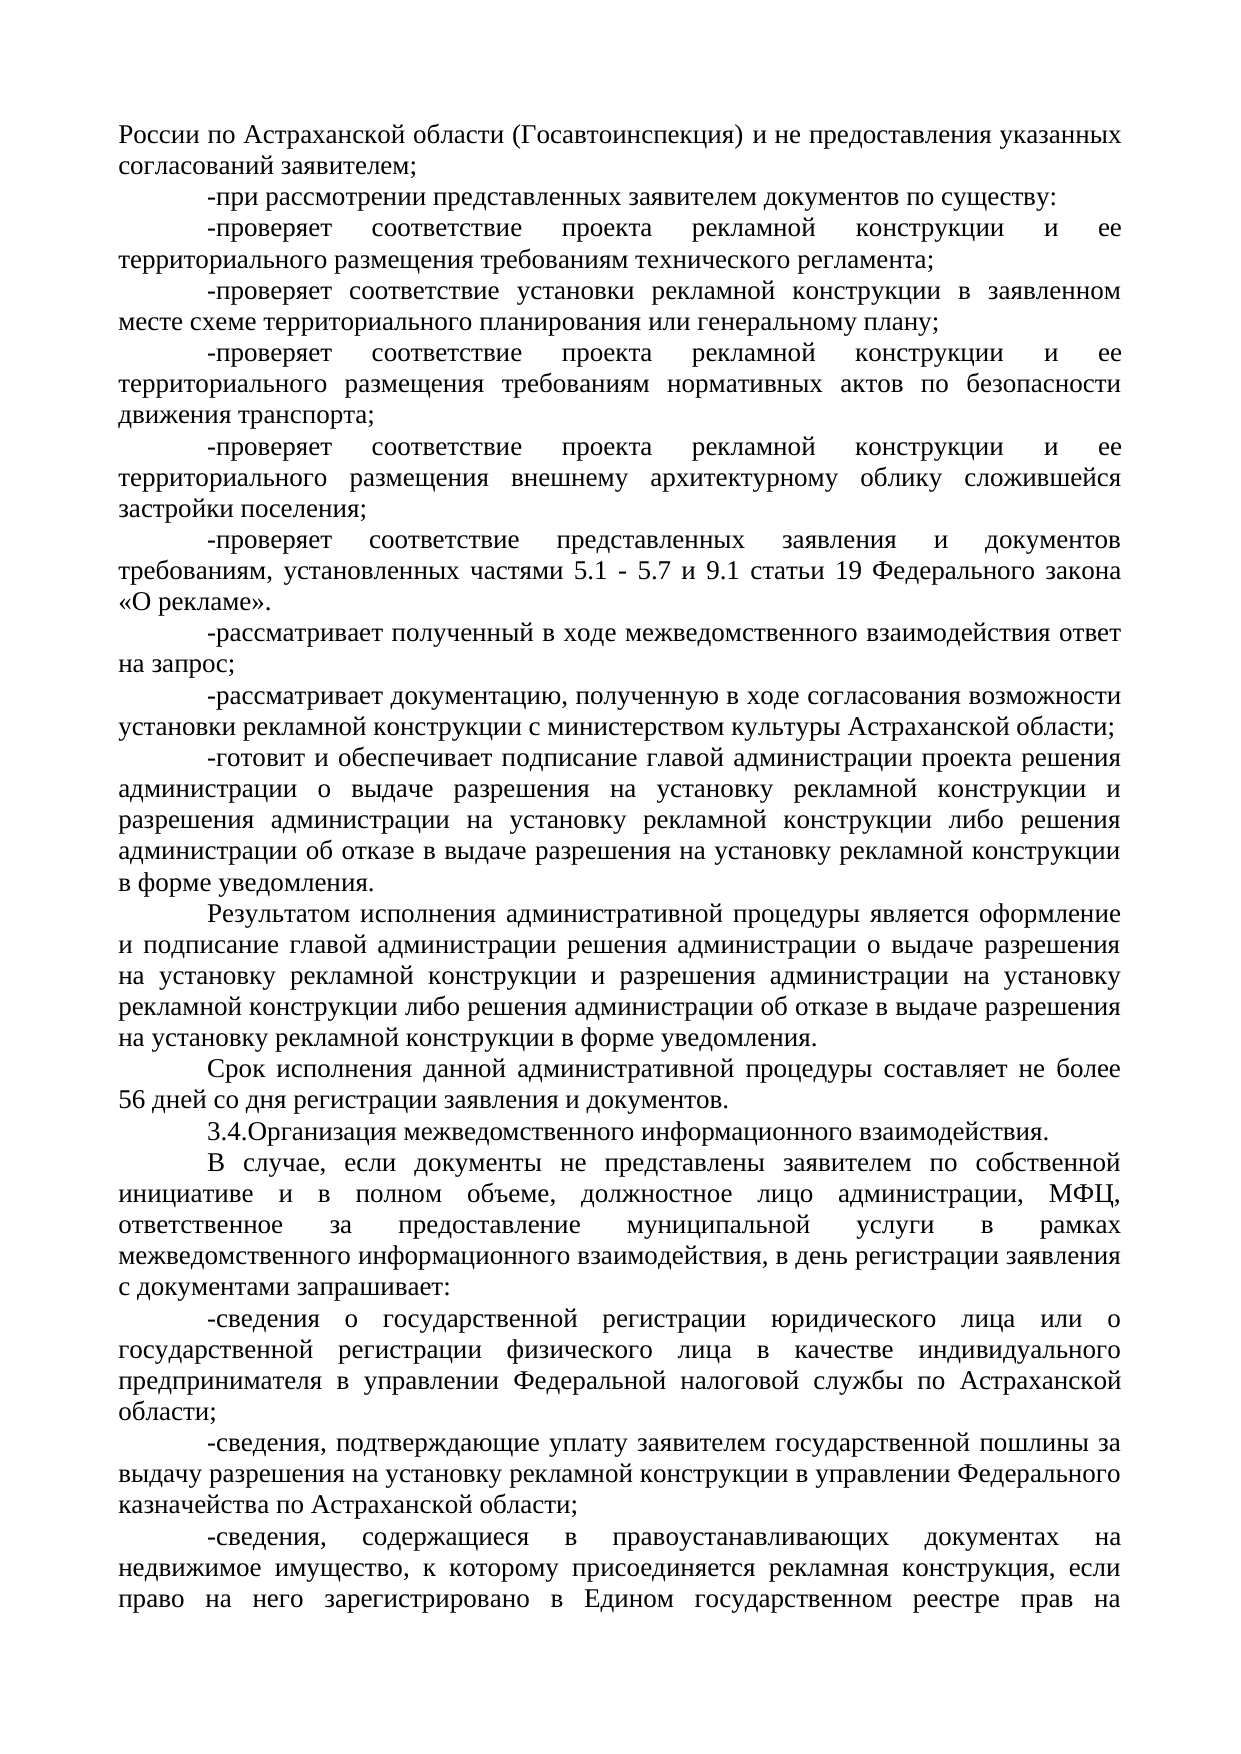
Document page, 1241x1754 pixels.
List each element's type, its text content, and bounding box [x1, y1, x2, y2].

text -проверяет соответствие проекта рекламной конструкции и ее территориального размещения требованиям технического регламента; [118, 212, 1122, 274]
text -готовит и обеспечивает подписание главой администрации проекта решения администрации о выдаче разрешения на установку рекламной конструкции и разрешения администрации на установку рекламной конструкции либо решения администрации об отказе в выдаче разрешения на установку рекламной конструкции в форме уведомления. [118, 741, 1122, 897]
text -рассматривает документацию, полученную в ходе согласования возможности установки рекламной конструкции с министерством культуры Астраханской области; [118, 679, 1122, 741]
text В случае, если документы не представлены заявителем по собственной инициативе и в полном объеме, должностное лицо администрации, МФЦ, ответственное за предоставление муниципальной услуги в рамках межведомственного информационного взаимодействия, в день регистрации заявления с документами запрашивает: [118, 1146, 1122, 1302]
text 3.4.Организация межведомственного информационного взаимодействия. [118, 1115, 1122, 1146]
text Результатом исполнения административной процедуры является оформление и подписание главой администрации решения администрации о выдаче разрешения на установку рекламной конструкции и разрешения администрации на установку рекламной конструкции либо решения администрации об отказе в выдаче разрешения на установку рекламной конструкции в форме уведомления. [118, 897, 1122, 1052]
text Срок исполнения данной административной процедуры составляет не более 56 дней со дня регистрации заявления и документов. [118, 1052, 1122, 1115]
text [118, 1520, 1122, 1613]
text -сведения о государственной регистрации юридического лица или о государственной регистрации физического лица в качестве индивидуального предпринимателя в управлении Федеральной налоговой службы по Астраханской области; [118, 1302, 1122, 1426]
text -сведения, подтверждающие уплату заявителем государственной пошлины за выдачу разрешения на установку рекламной конструкции в управлении Федерального казначейства по Астраханской области; [118, 1426, 1122, 1520]
text -проверяет соответствие проекта рекламной конструкции и ее территориального размещения внешнему архитектурному облику сложившейся застройки поселения; [118, 429, 1122, 523]
text -проверяет соответствие установки рекламной конструкции в заявленном месте схеме территориального планирования или генеральному плану; [118, 274, 1122, 336]
text -проверяет соответствие представленных заявления и документов требованиям, установленных частями 5.1 - 5.7 и 9.1 статьи 19 Федерального закона «О рекламе». [118, 523, 1122, 616]
text -при рассмотрении представленных заявителем документов по существу: [118, 180, 1122, 212]
text -проверяет соответствие проекта рекламной конструкции и ее территориального размещения требованиям нормативных актов по безопасности движения транспорта; [118, 336, 1122, 429]
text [118, 118, 1122, 180]
text -рассматривает полученный в ходе межведомственного взаимодействия ответ на запрос; [118, 616, 1122, 679]
